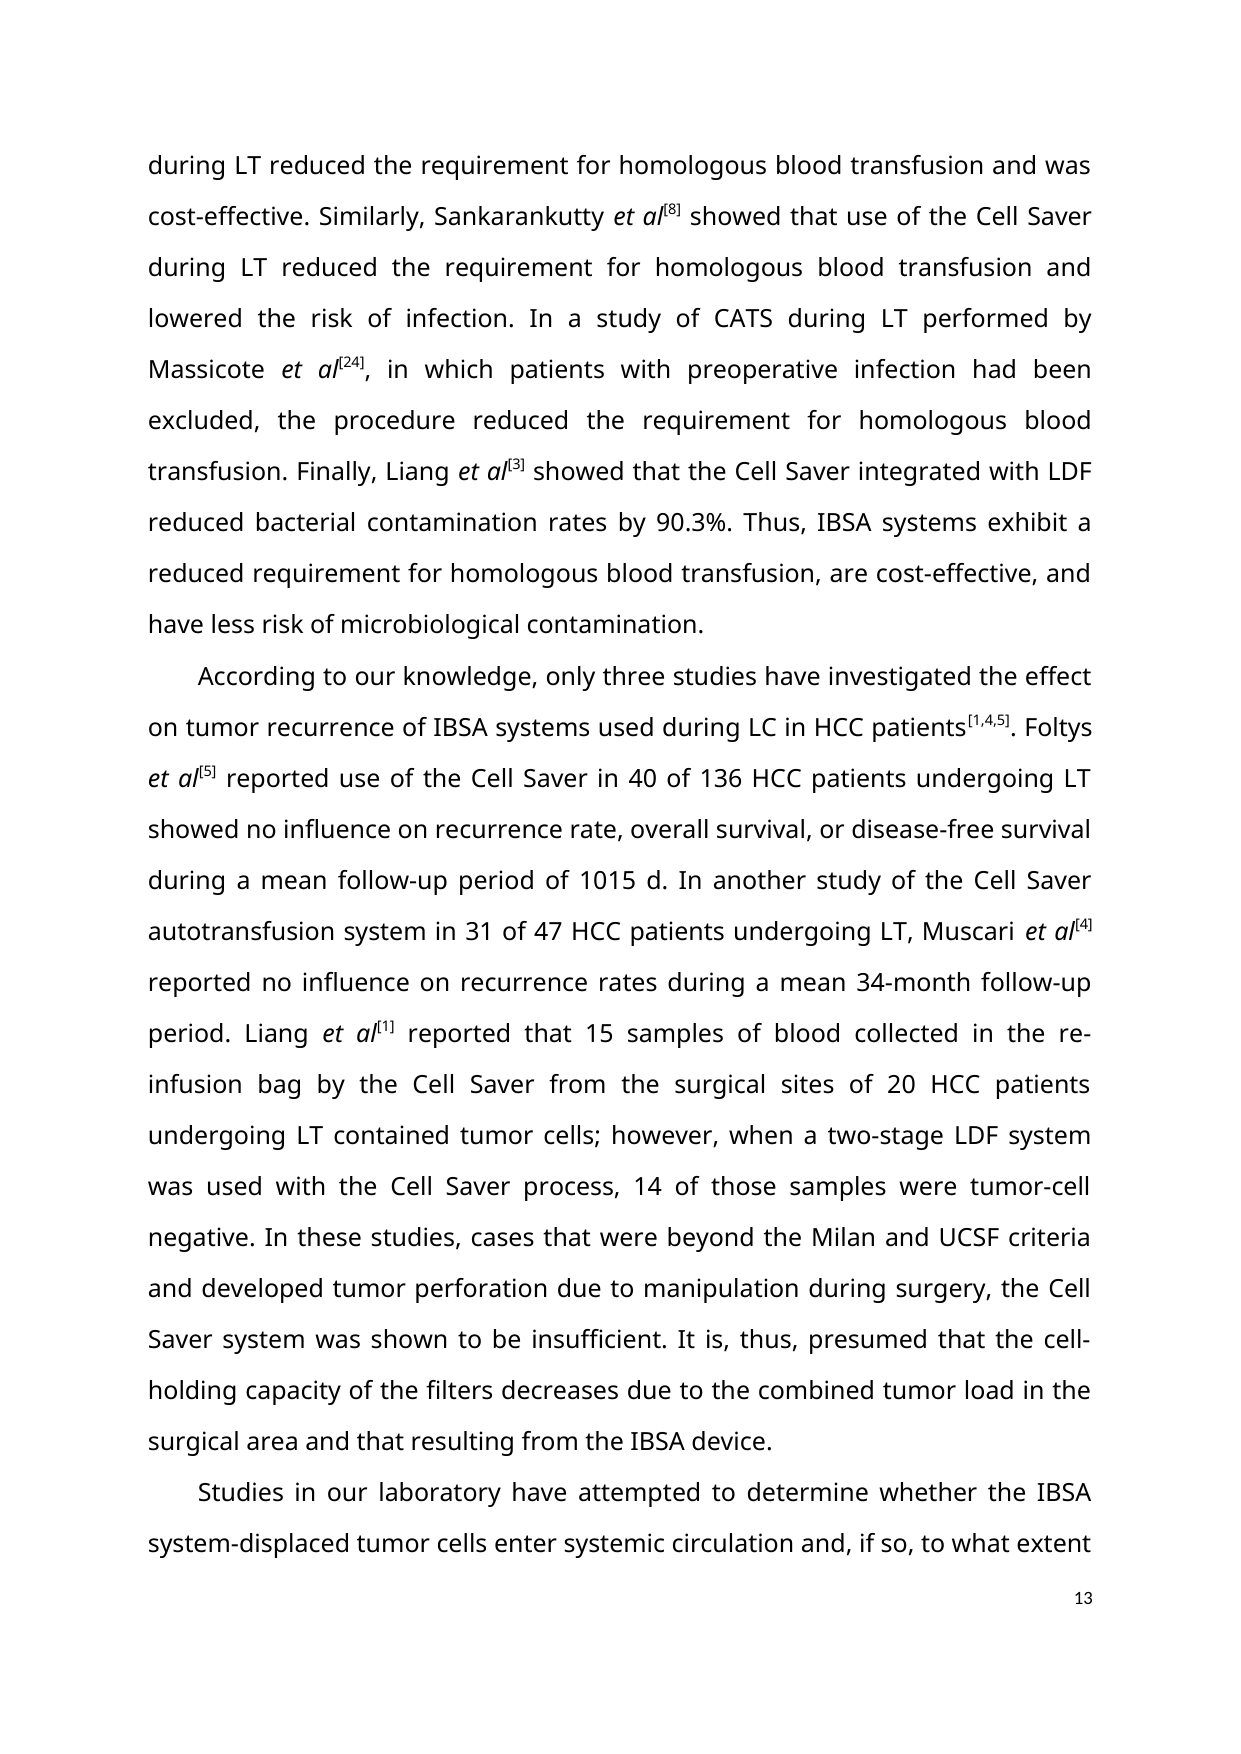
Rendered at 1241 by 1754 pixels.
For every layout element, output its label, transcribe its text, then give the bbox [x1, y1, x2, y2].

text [148, 148, 1092, 641]
text According to our knowledge, only three studies have investigated the effect on tumor recurrence of IBSA systems used during LC in HCC patients[1,4,5]. Foltys et al[5] reported use of the Cell Saver in 40 of 136 HCC patients undergoing LT showed no influence on recurrence rate, overall survival, or disease-free survival during a mean follow-up period of 1015 d. In another study of the Cell Saver autotransfusion system in 31 of 47 HCC patients undergoing LT, Muscari et al[4] reported no influence on recurrence rates during a mean 34-month follow-up period. Liang et al[1] reported that 15 samples of blood collected in the re-infusion bag by the Cell Saver from the surgical sites of 20 HCC patients undergoing LT contained tumor cells; however, when a two-stage LDF system was used with the Cell Saver process, 14 of those samples were tumor-cell negative. In these studies, cases that were beyond the Milan and UCSF criteria and developed tumor perforation due to manipulation during surgery, the Cell Saver system was shown to be insufficient. It is, thus, presumed that the cell-holding capacity of the filters decreases due to the combined tumor load in the surgical area and that resulting from the IBSA device. [148, 658, 1092, 1458]
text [148, 1475, 1092, 1560]
